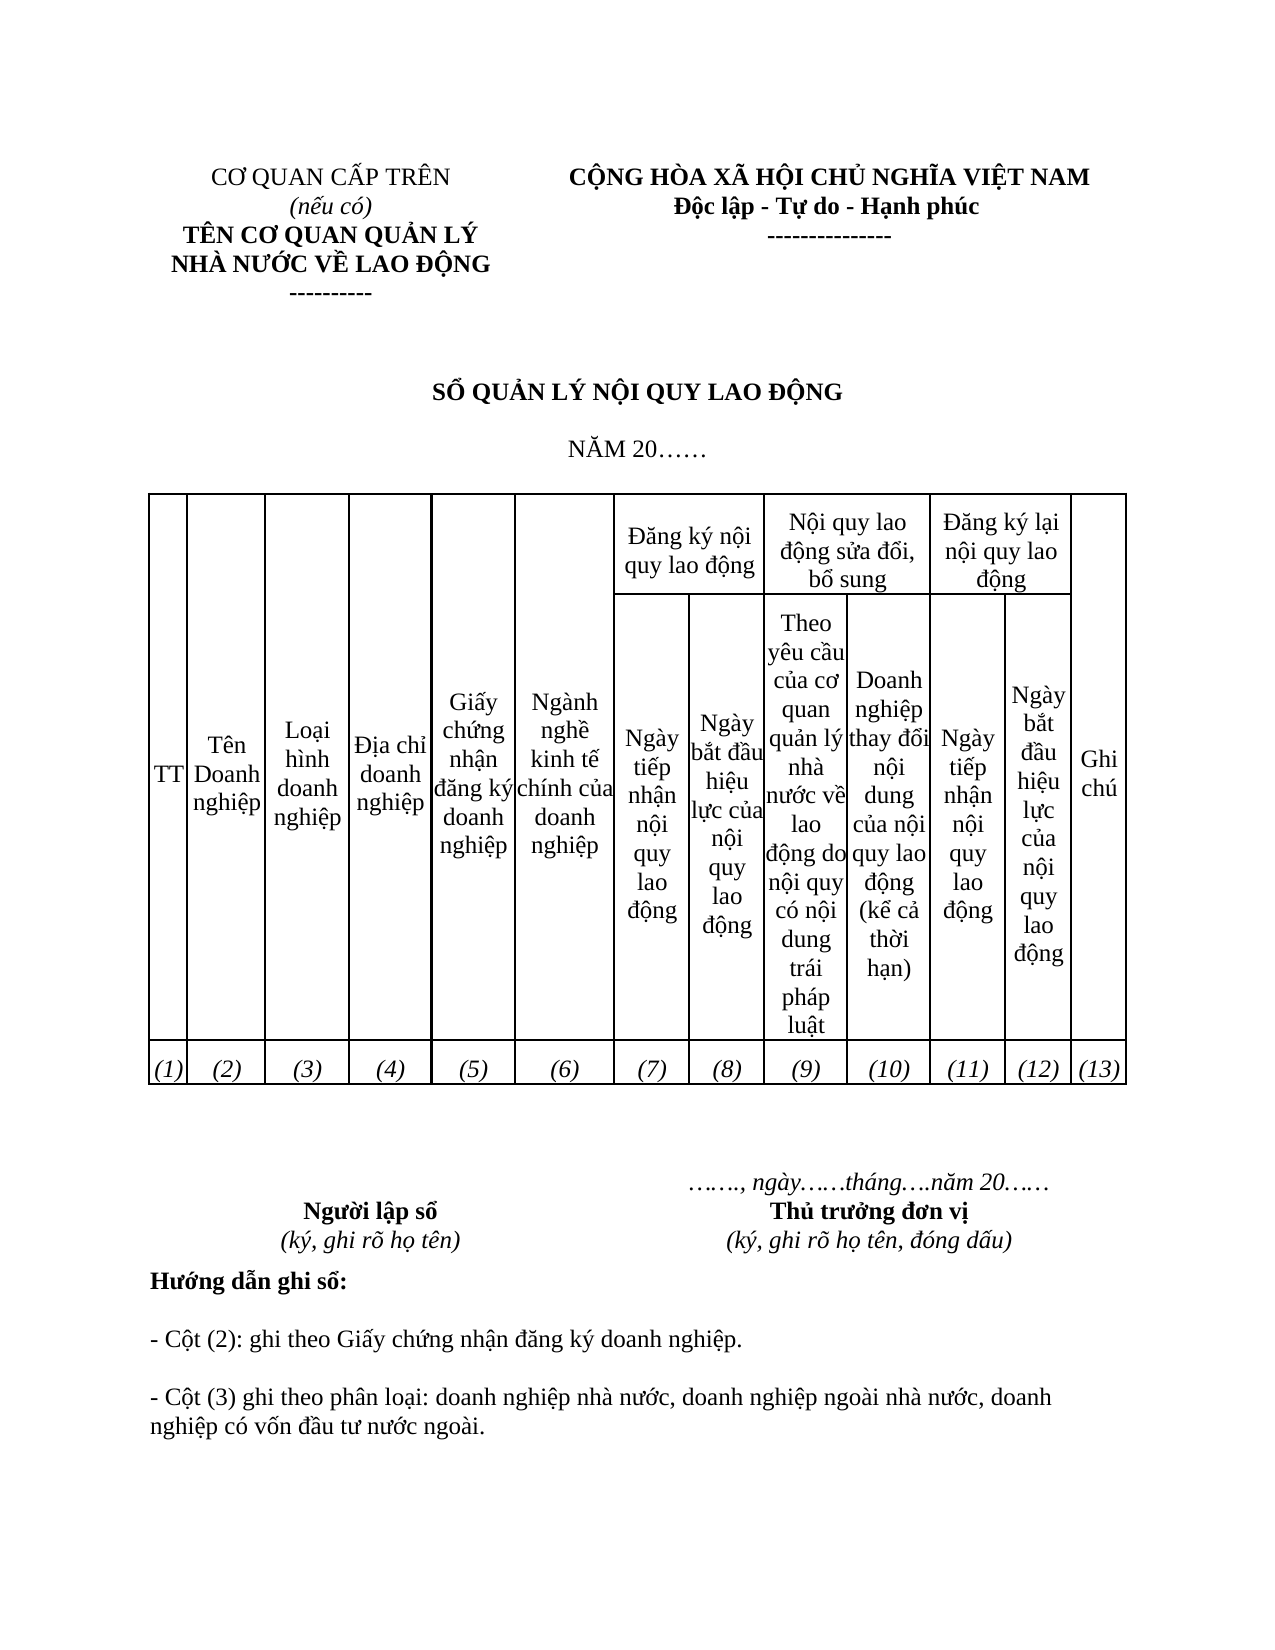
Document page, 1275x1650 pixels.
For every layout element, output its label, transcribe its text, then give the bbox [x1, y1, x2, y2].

table_header Đăng ký nội quy lao động [615, 495, 763, 593]
table_header Ngành nghề kinh tế chính của doanh nghiệp [516, 495, 613, 1039]
table_header Đăng ký lại nội quy lao động [931, 495, 1070, 593]
table_cell (5) [433, 1041, 514, 1082]
text - Cột (2): ghi theo Giấy chứng nhận đăng ký doanh nghiệp. [150, 1324, 1125, 1353]
text Hướng dẫn ghi sổ: [150, 1266, 1125, 1295]
table_header Người lập sổ (ký, ghi rõ họ tên) [150, 1155, 591, 1254]
table_header Loại hình doanh nghiệp [266, 495, 348, 1039]
table_cell Theo yêu cầu của cơ quan quản lý nhà nước về lao động do nội quy có nội dung trái pháp luật [765, 595, 846, 1039]
table_header Ghi chú [1072, 495, 1125, 1039]
table_header CỘNG HÒA XÃ HỘI CHỦ NGHĨA VIỆT NAM Độc lập - Tự do - Hạnh phúc --------------- [511, 150, 1147, 306]
table_header TT [150, 495, 186, 1039]
table_cell Doanh nghiệp thay đổi nội dung của nội quy lao động (kể cả thời hạn) [848, 595, 929, 1039]
table_header Tên Doanh nghiệp [188, 495, 264, 1039]
table_cell Ngày bắt đầu hiệu lực của nội quy lao động [690, 595, 763, 1039]
table_cell Ngày bắt đầu hiệu lực của nội quy lao động [1006, 595, 1070, 1039]
table_header Nội quy lao động sửa đổi, bổ sung [765, 495, 929, 593]
table_cell Ngày tiếp nhận nội quy lao động [615, 595, 688, 1039]
table_cell (6) [516, 1041, 613, 1082]
table_cell (7) [615, 1041, 688, 1082]
table_cell (2) [188, 1041, 264, 1082]
table_cell (3) [266, 1041, 348, 1082]
table_header Địa chỉ doanh nghiệp [350, 495, 430, 1039]
table_cell (10) [848, 1041, 929, 1082]
text NĂM 20…… [150, 434, 1125, 463]
table_cell Ngày tiếp nhận nội quy lao động [931, 595, 1004, 1039]
table_header Giấy chứng nhận đăng ký doanh nghiệp [433, 495, 514, 1039]
table_cell (1) [150, 1041, 186, 1082]
table_header CƠ QUAN CẤP TRÊN (nếu có) TÊN CƠ QUAN QUẢN LÝ NHÀ NƯỚC VỀ LAO ĐỘNG ---------- [150, 150, 511, 306]
table_cell (8) [690, 1041, 763, 1082]
table_cell (4) [350, 1041, 430, 1082]
table_cell (12) [1006, 1041, 1070, 1082]
table_cell (11) [931, 1041, 1004, 1082]
table_cell (13) [1072, 1041, 1125, 1082]
text - Cột (3) ghi theo phân loại: doanh nghiệp nhà nước, doanh nghiệp ngoài nhà nước, doanh nghiệp có vốn đầu tư nước ngoài. [150, 1382, 1125, 1439]
text SỔ QUẢN LÝ NỘI QUY LAO ĐỘNG [150, 377, 1125, 405]
table_cell (9) [765, 1041, 846, 1082]
table_header ……., ngày……tháng….năm 20…… Thủ trưởng đơn vị (ký, ghi rõ họ tên, đóng dấu) [591, 1155, 1147, 1254]
